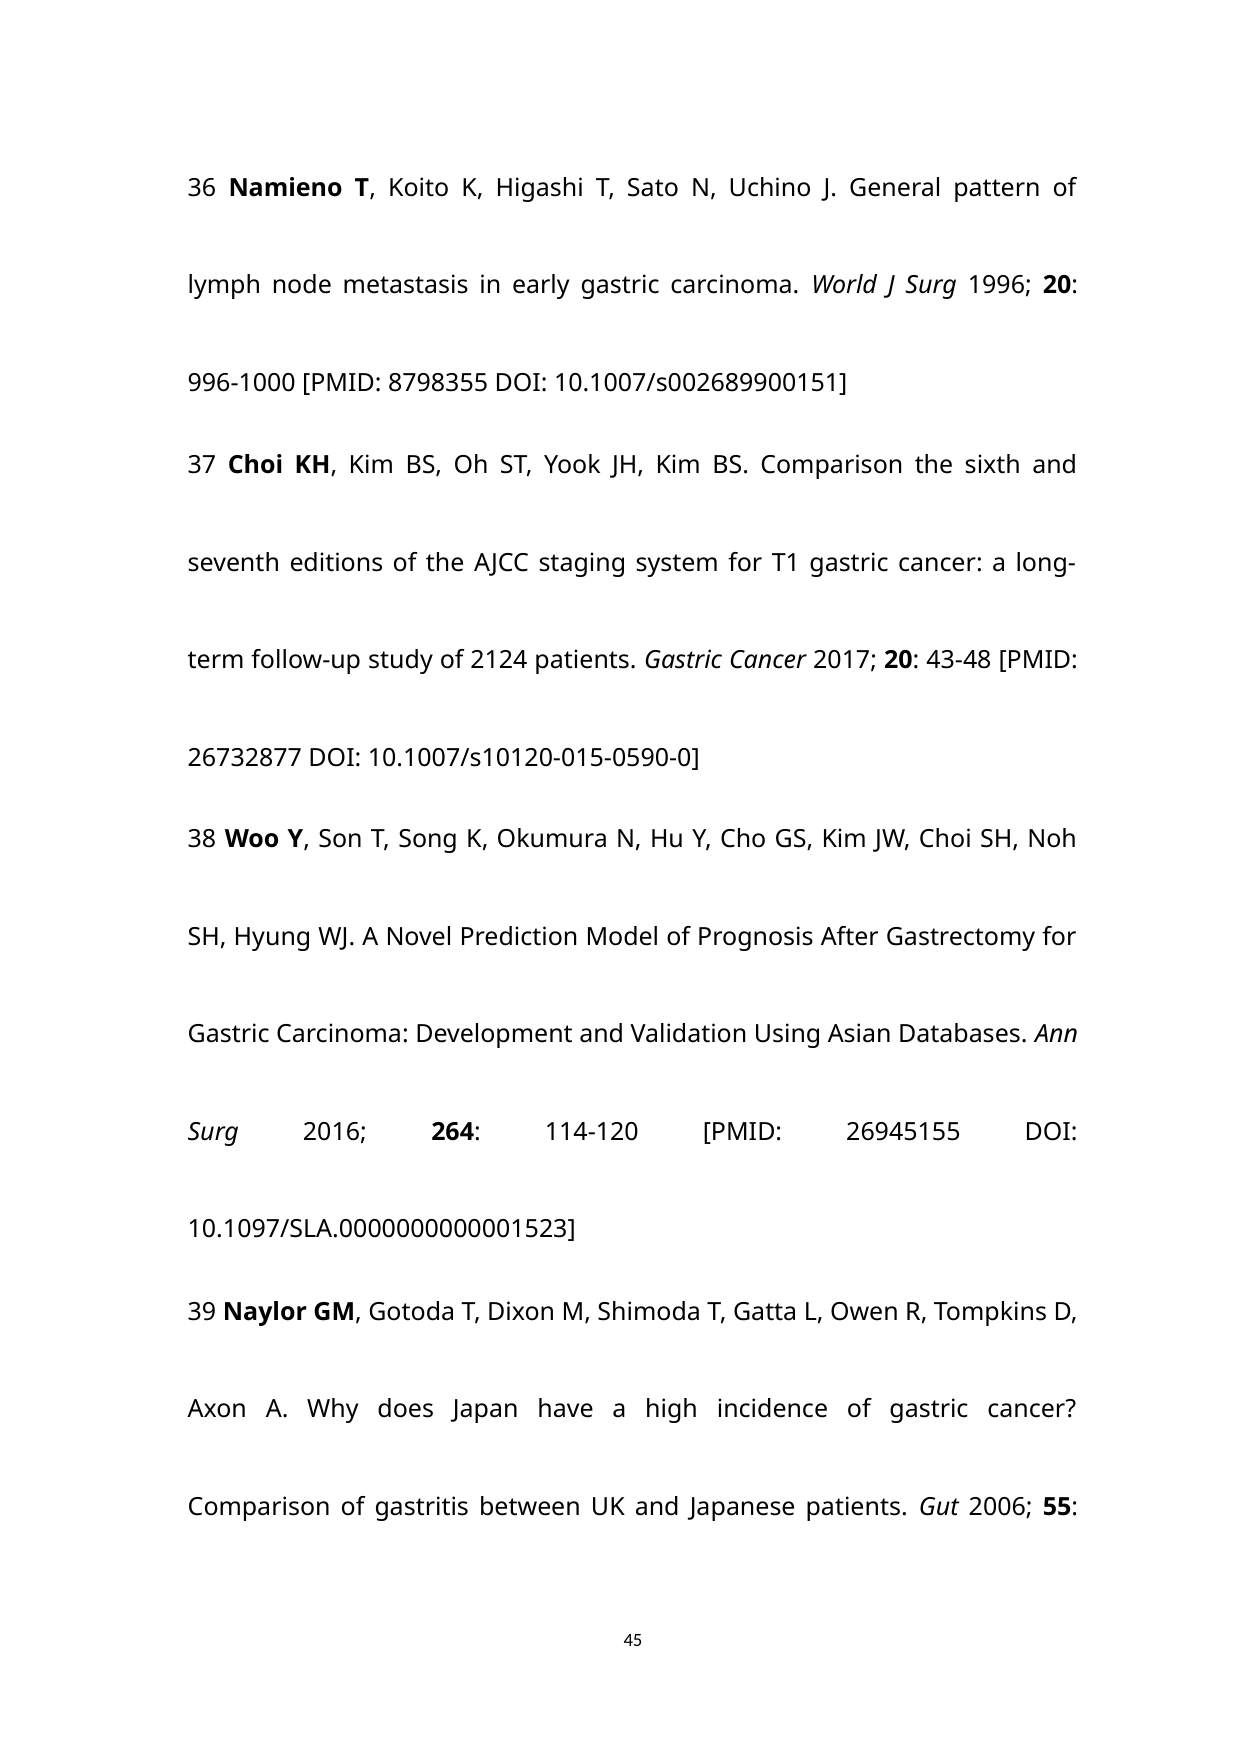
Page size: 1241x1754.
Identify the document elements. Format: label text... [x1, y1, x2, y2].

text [187, 1278, 1078, 1538]
text 38 Woo Y, Son T, Song K, Okumura N, Hu Y, Cho GS, Kim JW, Choi SH, Noh SH, Hyung WJ. A Novel Prediction Model of Prognosis After Gastrectomy for Gastric Carcinoma: Development and Validation Using Asian Databases. Ann Surg 2016; 264: 114-120 [PMID: 26945155 DOI: 10.1097/SLA.0000000000001523] [187, 806, 1078, 1261]
text 37 Choi KH, Kim BS, Oh ST, Yook JH, Kim BS. Comparison the sixth and seventh editions of the AJCC staging system for T1 gastric cancer: a long-term follow-up study of 2124 patients. Gastric Cancer 2017; 20: 43-48 [PMID: 26732877 DOI: 10.1007/s10120-015-0590-0] [187, 431, 1078, 789]
text 36 Namieno T, Koito K, Higashi T, Sato N, Uchino J. General pattern of lymph node metastasis in early gastric carcinoma. World J Surg 1996; 20: 996-1000 [PMID: 8798355 DOI: 10.1007/s002689900151] [187, 154, 1078, 414]
